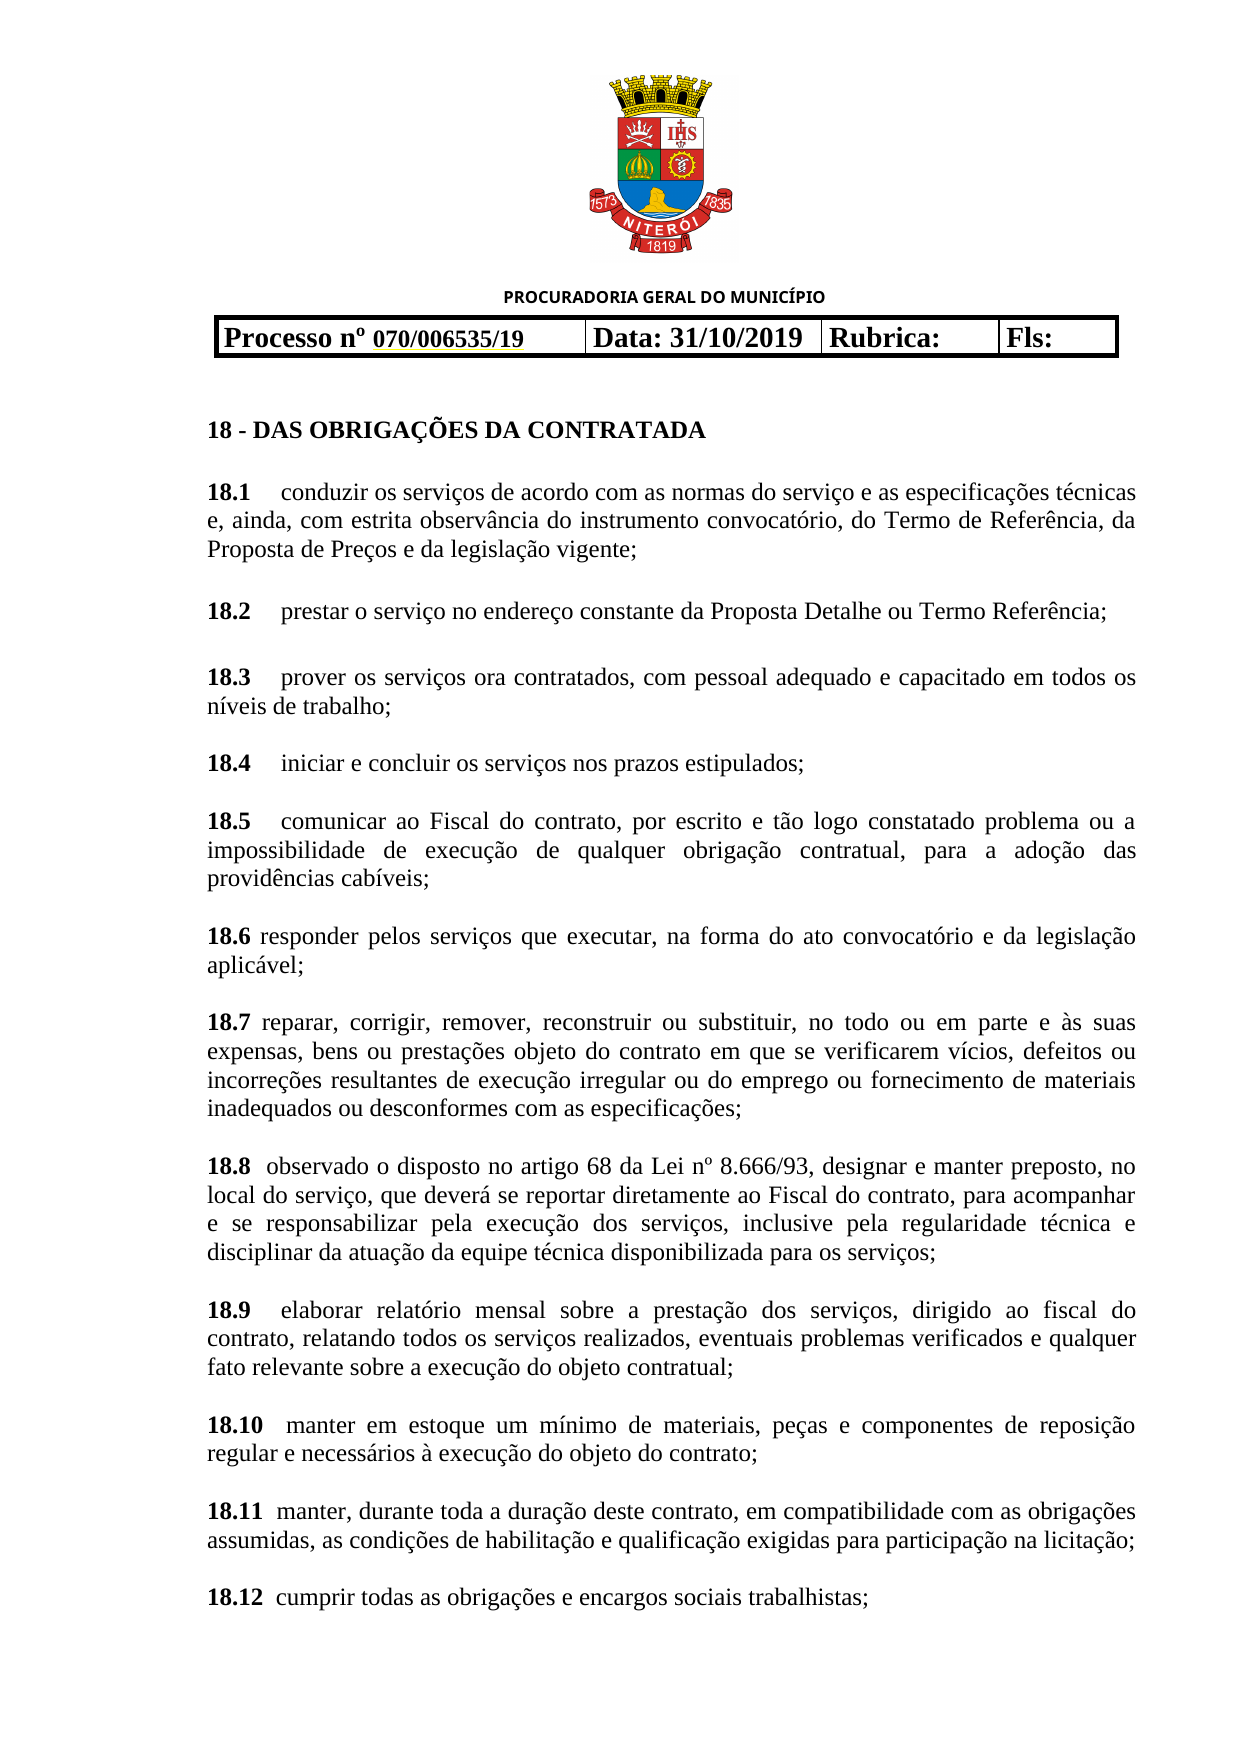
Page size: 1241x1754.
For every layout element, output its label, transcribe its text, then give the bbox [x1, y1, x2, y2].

text 18.4 iniciar e concluir os serviços nos prazos estipulados; [207, 748, 1137, 777]
text 18.1 conduzir os serviços de acordo com as normas do serviço e as especificações técnicas e, ainda, com estrita observância do instrumento convocatório, do Termo de Referência, da Proposta de Preços e da legislação vigente; [207, 477, 1137, 563]
text 18.12 cumprir todas as obrigações e encargos sociais trabalhistas; [207, 1582, 1137, 1611]
text 18.5 comunicar ao Fiscal do contrato, por escrito e tão logo constatado problema ou a impossibilidade de execução de qualquer obrigação contratual, para a adoção das providências cabíveis; [207, 806, 1137, 892]
text 18.11 manter, durante toda a duração deste contrato, em compatibilidade com as obrigações assumidas, as condições de habilitação e qualificação exigidas para participação na licitação; [207, 1496, 1137, 1553]
text 18.7 reparar, corrigir, remover, reconstruir ou substituir, no todo ou em parte e às suas expensas, bens ou prestações objeto do contrato em que se verificarem vícios, defeitos ou incorreções resultantes de execução irregular ou do emprego ou fornecimento de materiais inadequados ou desconformes com as especificações; [207, 1007, 1137, 1122]
picture [589, 75, 740, 263]
text 18 - DAS OBRIGAÇÕES DA CONTRATADA [207, 415, 1137, 444]
text 18.2 prestar o serviço no endereço constante da Proposta Detalhe ou Termo Referência; [207, 596, 1137, 625]
text 18.8 observado o disposto no artigo 68 da Lei nº 8.666/93, designar e manter preposto, no local do serviço, que deverá se reportar diretamente ao Fiscal do contrato, para acompanhar e se responsabilizar pela execução dos serviços, inclusive pela regularidade técnica e disciplinar da atuação da equipe técnica disponibilizada para os serviços; [207, 1151, 1137, 1266]
text 18.3 prover os serviços ora contratados, com pessoal adequado e capacitado em todos os níveis de trabalho; [207, 662, 1137, 720]
text 18.6 responder pelos serviços que executar, na forma do ato convocatório e da legislação aplicável; [207, 921, 1137, 978]
text 18.9 elaborar relatório mensal sobre a prestação dos serviços, dirigido ao fiscal do contrato, relatando todos os serviços realizados, eventuais problemas verificados e qualquer fato relevante sobre a execução do objeto contratual; [207, 1295, 1137, 1381]
text 18.10 manter em estoque um mínimo de materiais, peças e componentes de reposição regular e necessários à execução do objeto do contrato; [207, 1410, 1137, 1467]
